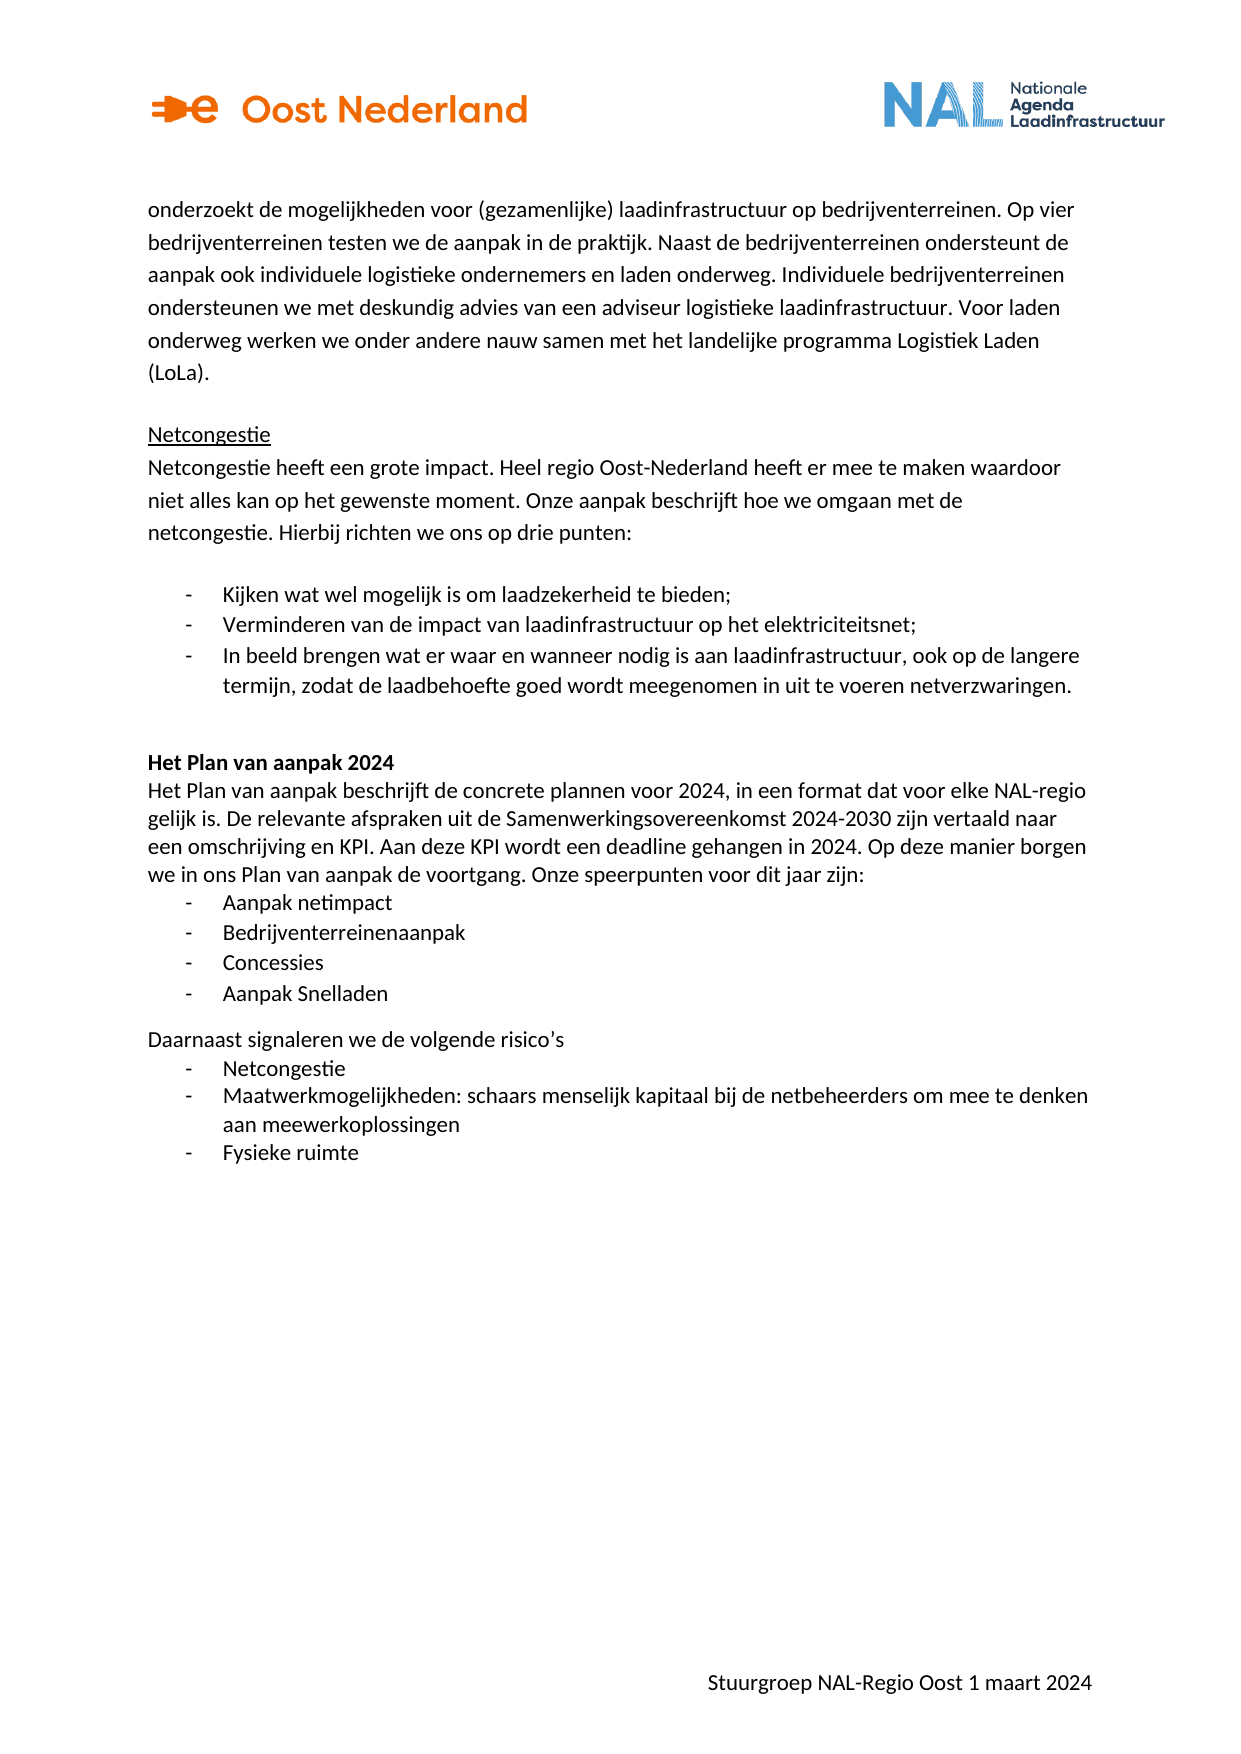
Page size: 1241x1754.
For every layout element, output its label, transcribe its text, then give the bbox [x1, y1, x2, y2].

text Daarnaast signaleren we de volgende risico’s [148, 1026, 1092, 1054]
list Fysieke ruimte [185, 1138, 1092, 1166]
list Kijken wat wel mogelijk is om laadzekerheid te bieden; [185, 580, 1092, 608]
list Concessies [185, 948, 1092, 977]
list Aanpak netimpact [185, 888, 1092, 916]
picture [863, 54, 1183, 154]
list In beeld brengen wat er waar en wanneer nodig is aan laadinfrastructuur, ook op de langere termijn, zodat de laadbehoefte goed wordt meegenomen in uit te voeren netverzwaringen. [185, 641, 1092, 729]
text Het Plan van aanpak beschrijft de concrete plannen voor 2024, in een format dat voor elke NAL-regio gelijk is. De relevante afspraken uit de Samenwerkingsovereenkomst 2024-2030 zijn vertaald naar een omschrijving en KPI. Aan deze KPI wordt een deadline gehangen in 2024. Op deze manier borgen we in ons Plan van aanpak de voortgang. Onze speerpunten voor dit jaar zijn: [148, 776, 1092, 888]
picture [125, 65, 553, 153]
text Het Plan van aanpak 2024 [148, 748, 1092, 776]
list Bedrijventerreinenaanpak [185, 918, 1092, 946]
list Maatwerkmogelijkheden: schaars menselijk kapitaal bij de netbeheerders om mee te denken aan meewerkoplossingen [185, 1082, 1092, 1138]
list Netcongestie [185, 1054, 1092, 1082]
text Netcongestie Netcongestie heeft een grote impact. Heel regio Oost-Nederland heeft er mee te maken waardoor niet alles kan op het gewenste moment. Onze aanpak beschrijft hoe we omgaan met de netcongestie. Hierbij richten we ons op drie punten: [148, 420, 1092, 546]
list Aanpak Snelladen [185, 979, 1092, 1007]
list Verminderen van de impact van laadinfrastructuur op het elektriciteitsnet; [185, 611, 1092, 638]
